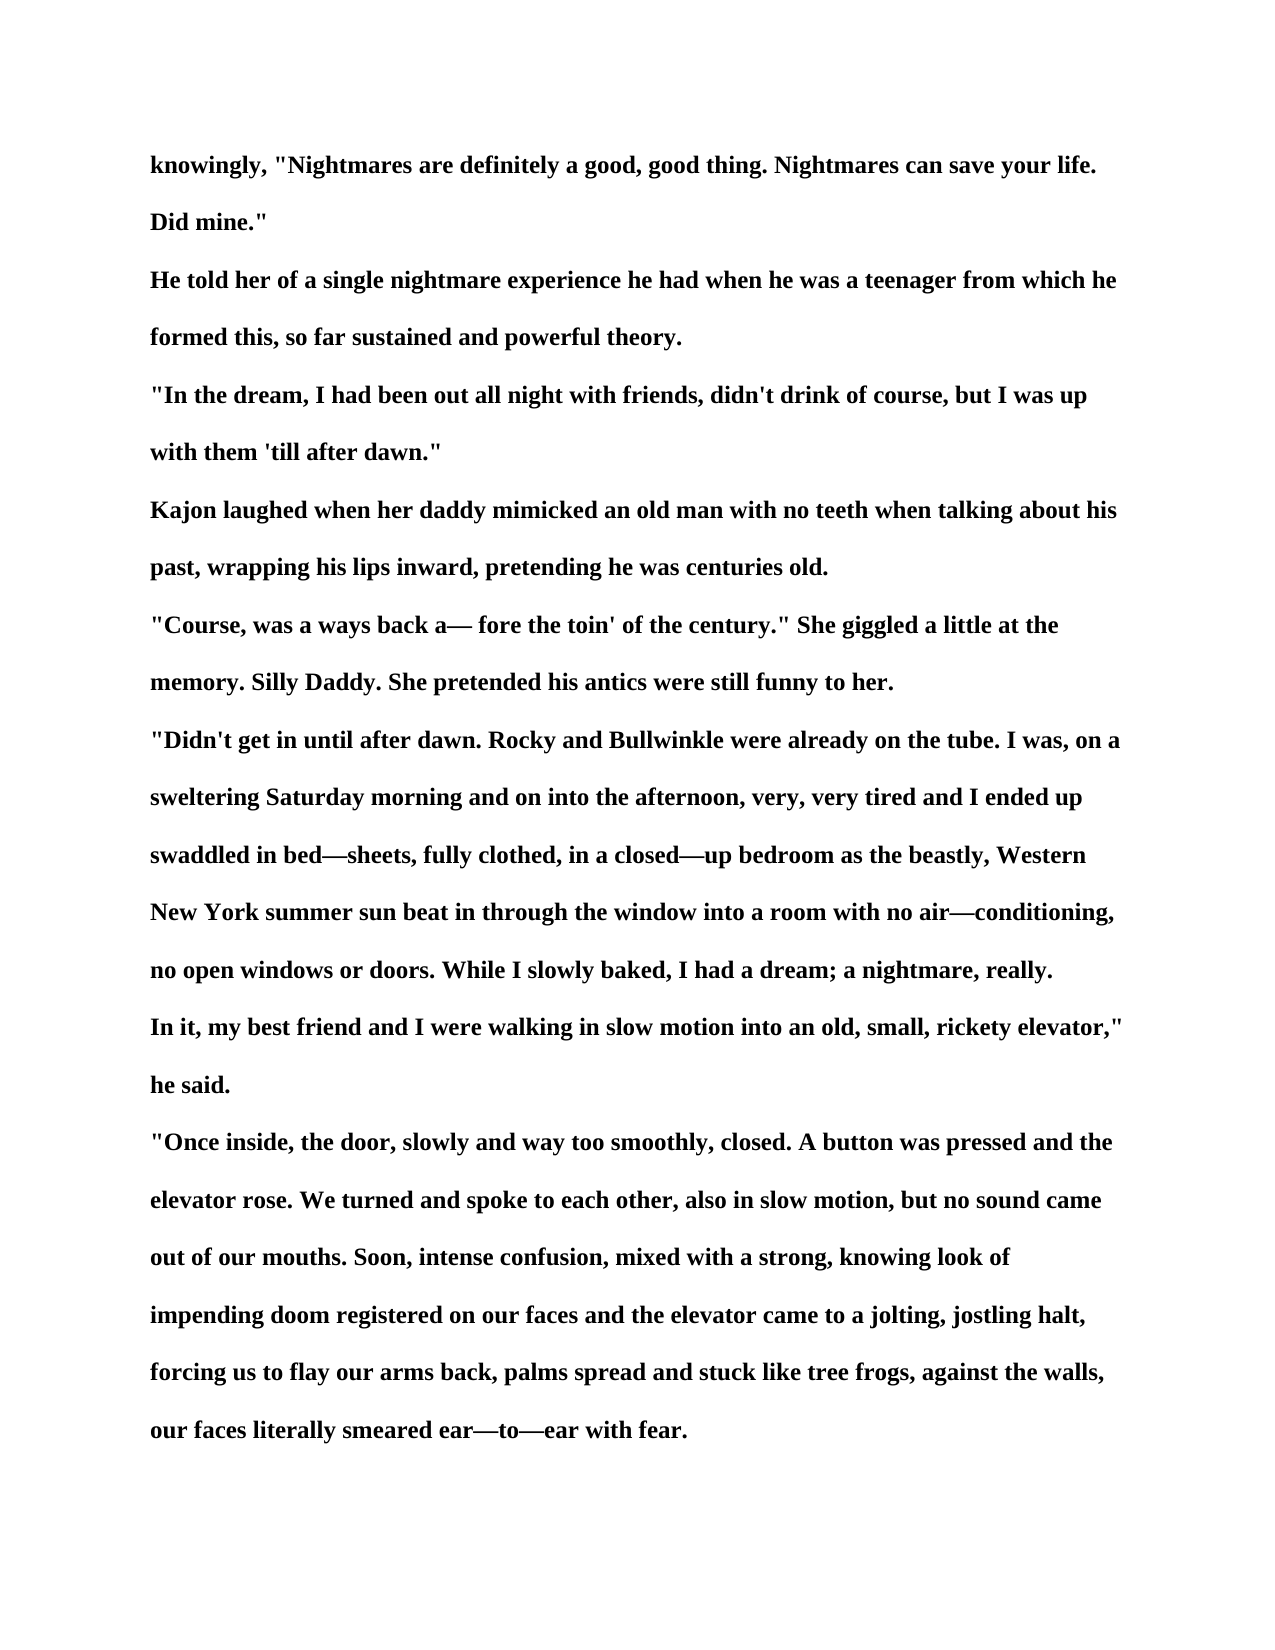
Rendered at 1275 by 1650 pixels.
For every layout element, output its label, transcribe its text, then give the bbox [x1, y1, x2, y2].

text He told her of a single nightmare experience he had when he was a teenager from which he formed this, so far sustained and powerful theory. [150, 265, 1125, 351]
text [150, 150, 1125, 236]
text "In the dream, I had been out all night with friends, didn't drink of course, but I was up with them 'till after dawn." [150, 380, 1125, 466]
text In it, my best friend and I were walking in slow motion into an old, small, rickety elevator," he said. [150, 1012, 1125, 1099]
text "Once inside, the door, slowly and way too smoothly, closed. A button was pressed and the elevator rose. We turned and spoke to each other, also in slow motion, but no sound came out of our mouths. Soon, intense confusion, mixed with a strong, knowing look of impending doom registered on our faces and the elevator came to a jolting, jostling halt, forcing us to flay our arms back, palms spread and stuck like tree frogs, against the walls, our faces literally smeared ear—to—ear with fear. [150, 1127, 1125, 1444]
text "Course, was a ways back a— fore the toin' of the century." She giggled a little at the memory. Silly Daddy. She pretended his antics were still funny to her. [150, 610, 1125, 696]
text Kajon laughed when her daddy mimicked an old man with no teeth when talking about his past, wrapping his lips inward, pretending he was centuries old. [150, 495, 1125, 581]
text "Didn't get in until after dawn. Rocky and Bullwinkle were already on the tube. I was, on a sweltering Saturday morning and on into the afternoon, very, very tired and I ended up swaddled in bed—sheets, fully clothed, in a closed—up bedroom as the beastly, Western New York summer sun beat in through the window into a room with no air—conditioning, no open windows or doors. While I slowly baked, I had a dream; a nightmare, really. [150, 725, 1125, 984]
